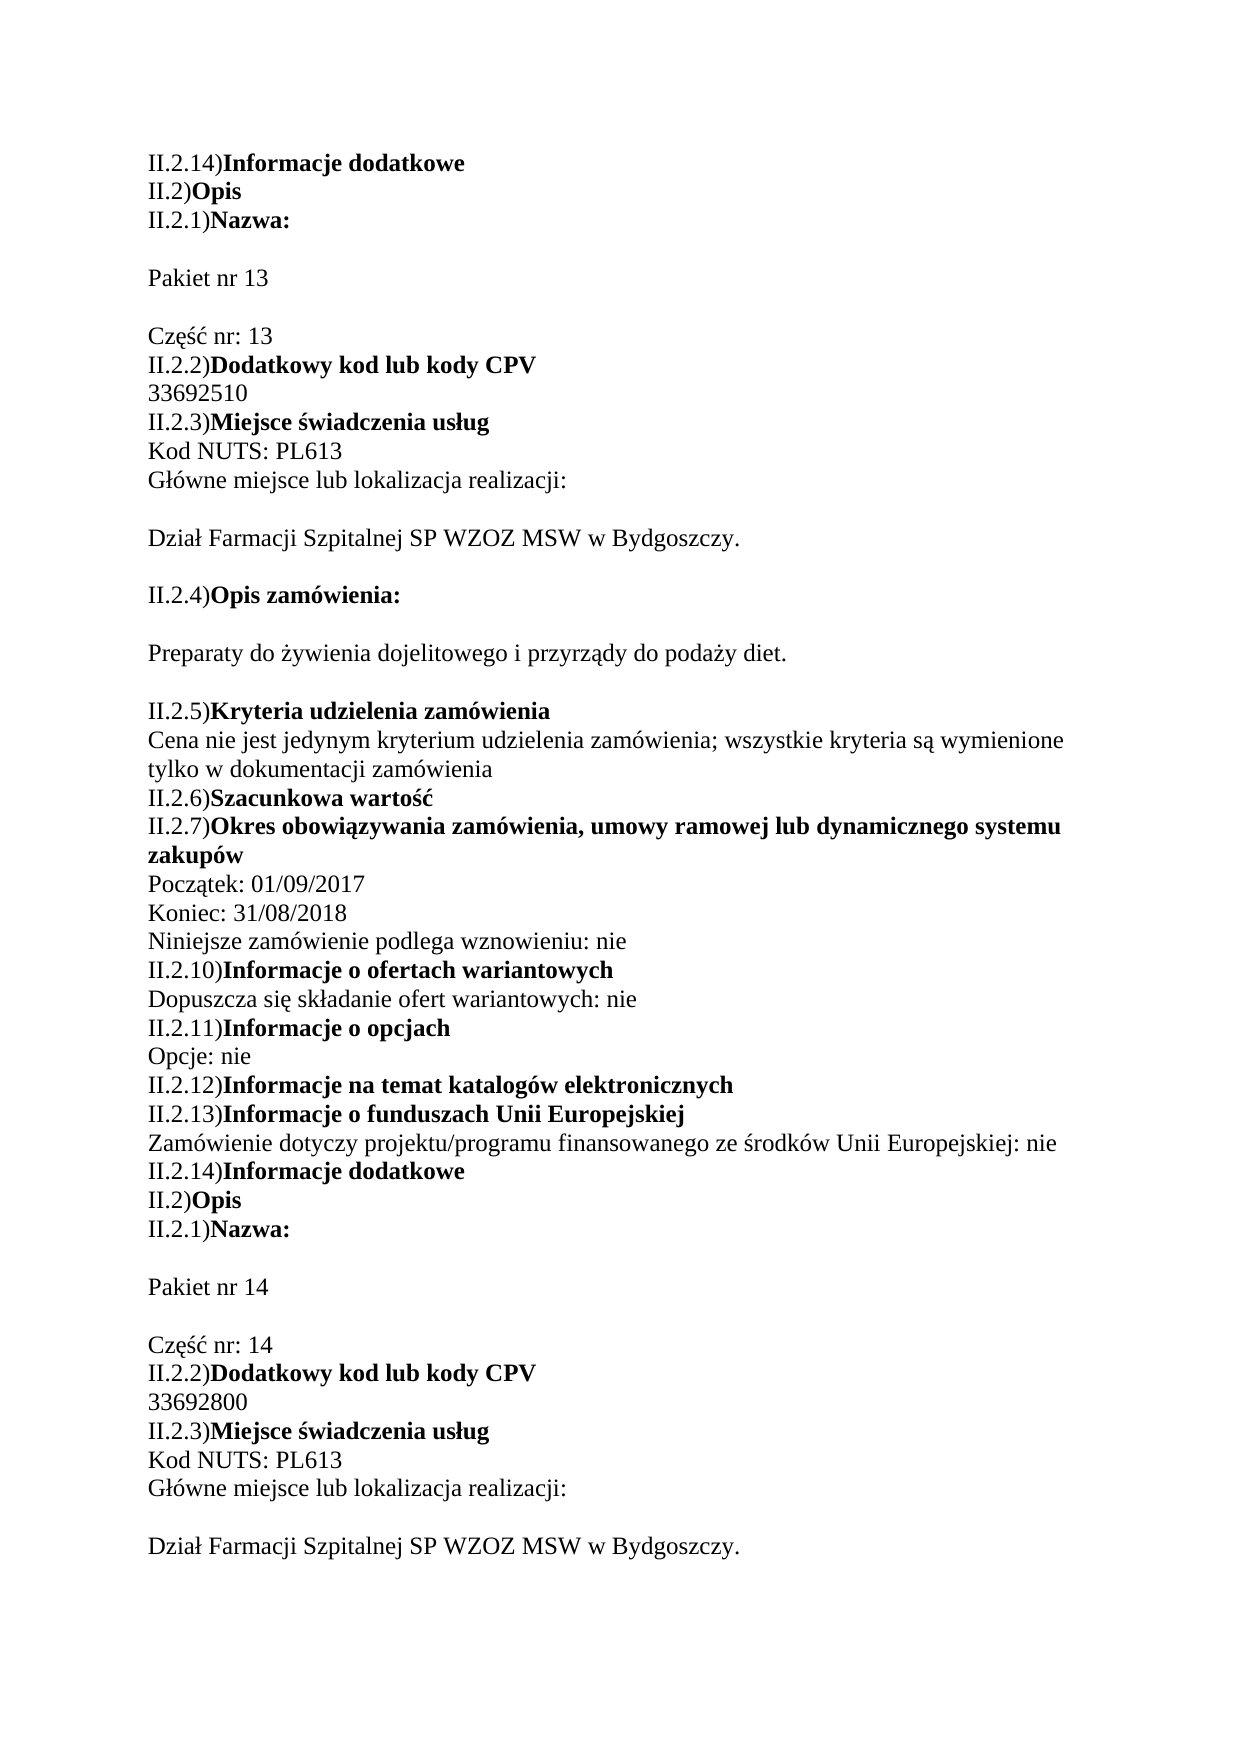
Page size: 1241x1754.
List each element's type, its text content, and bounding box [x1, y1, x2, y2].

text II.2)Opis [148, 176, 1093, 205]
text Część nr: 13 [148, 321, 1093, 350]
text II.2.12)Informacje na temat katalogów elektronicznych [148, 1070, 1093, 1099]
text Dział Farmacji Szpitalnej SP WZOZ MSW w Bydgoszczy. [148, 523, 1093, 551]
text Dopuszcza się składanie ofert wariantowych: nie [148, 984, 1093, 1013]
text II.2.14)Informacje dodatkowe [148, 1156, 1093, 1185]
text II.2.6)Szacunkowa wartość [148, 783, 1093, 811]
text II.2.2)Dodatkowy kod lub kody CPV [148, 350, 1093, 378]
text Opcje: nie [148, 1041, 1093, 1070]
text II.2.14)Informacje dodatkowe [148, 148, 1093, 176]
text II.2.11)Informacje o opcjach [148, 1013, 1093, 1041]
text II.2.13)Informacje o funduszach Unii Europejskiej [148, 1099, 1093, 1128]
text Początek: 01/09/2017 [148, 869, 1093, 898]
text II.2.1)Nazwa: [148, 1214, 1093, 1243]
text II.2.2)Dodatkowy kod lub kody CPV [148, 1358, 1093, 1387]
text Część nr: 14 [148, 1330, 1093, 1358]
text II.2.10)Informacje o ofertach wariantowych [148, 955, 1093, 984]
text Cena nie jest jedynym kryterium udzielenia zamówienia; wszystkie kryteria są wymienione tylko w dokumentacji zamówienia [148, 725, 1093, 783]
text Niniejsze zamówienie podlega wznowieniu: nie [148, 926, 1093, 955]
text II.2.7)Okres obowiązywania zamówienia, umowy ramowej lub dynamicznego systemu zakupów [148, 811, 1093, 869]
text II.2.5)Kryteria udzielenia zamówienia [148, 696, 1093, 725]
text Główne miejsce lub lokalizacja realizacji: [148, 465, 1093, 493]
text Kod NUTS: PL613 [148, 1445, 1093, 1473]
text 33692800 [148, 1387, 1093, 1416]
text Zamówienie dotyczy projektu/programu finansowanego ze środków Unii Europejskiej: nie [148, 1128, 1093, 1156]
text II.2.4)Opis zamówienia: [148, 581, 1093, 609]
text Koniec: 31/08/2018 [148, 898, 1093, 926]
text II.2.1)Nazwa: [148, 205, 1093, 234]
text Dział Farmacji Szpitalnej SP WZOZ MSW w Bydgoszczy. [148, 1531, 1093, 1560]
text Główne miejsce lub lokalizacja realizacji: [148, 1473, 1093, 1502]
text II.2.3)Miejsce świadczenia usług [148, 1416, 1093, 1445]
text Preparaty do żywienia dojelitowego i przyrządy do podaży diet. [148, 638, 1093, 667]
text II.2)Opis [148, 1185, 1093, 1214]
text Pakiet nr 13 [148, 263, 1093, 292]
text Kod NUTS: PL613 [148, 436, 1093, 465]
text Pakiet nr 14 [148, 1272, 1093, 1301]
text 33692510 [148, 378, 1093, 407]
text II.2.3)Miejsce świadczenia usług [148, 407, 1093, 436]
